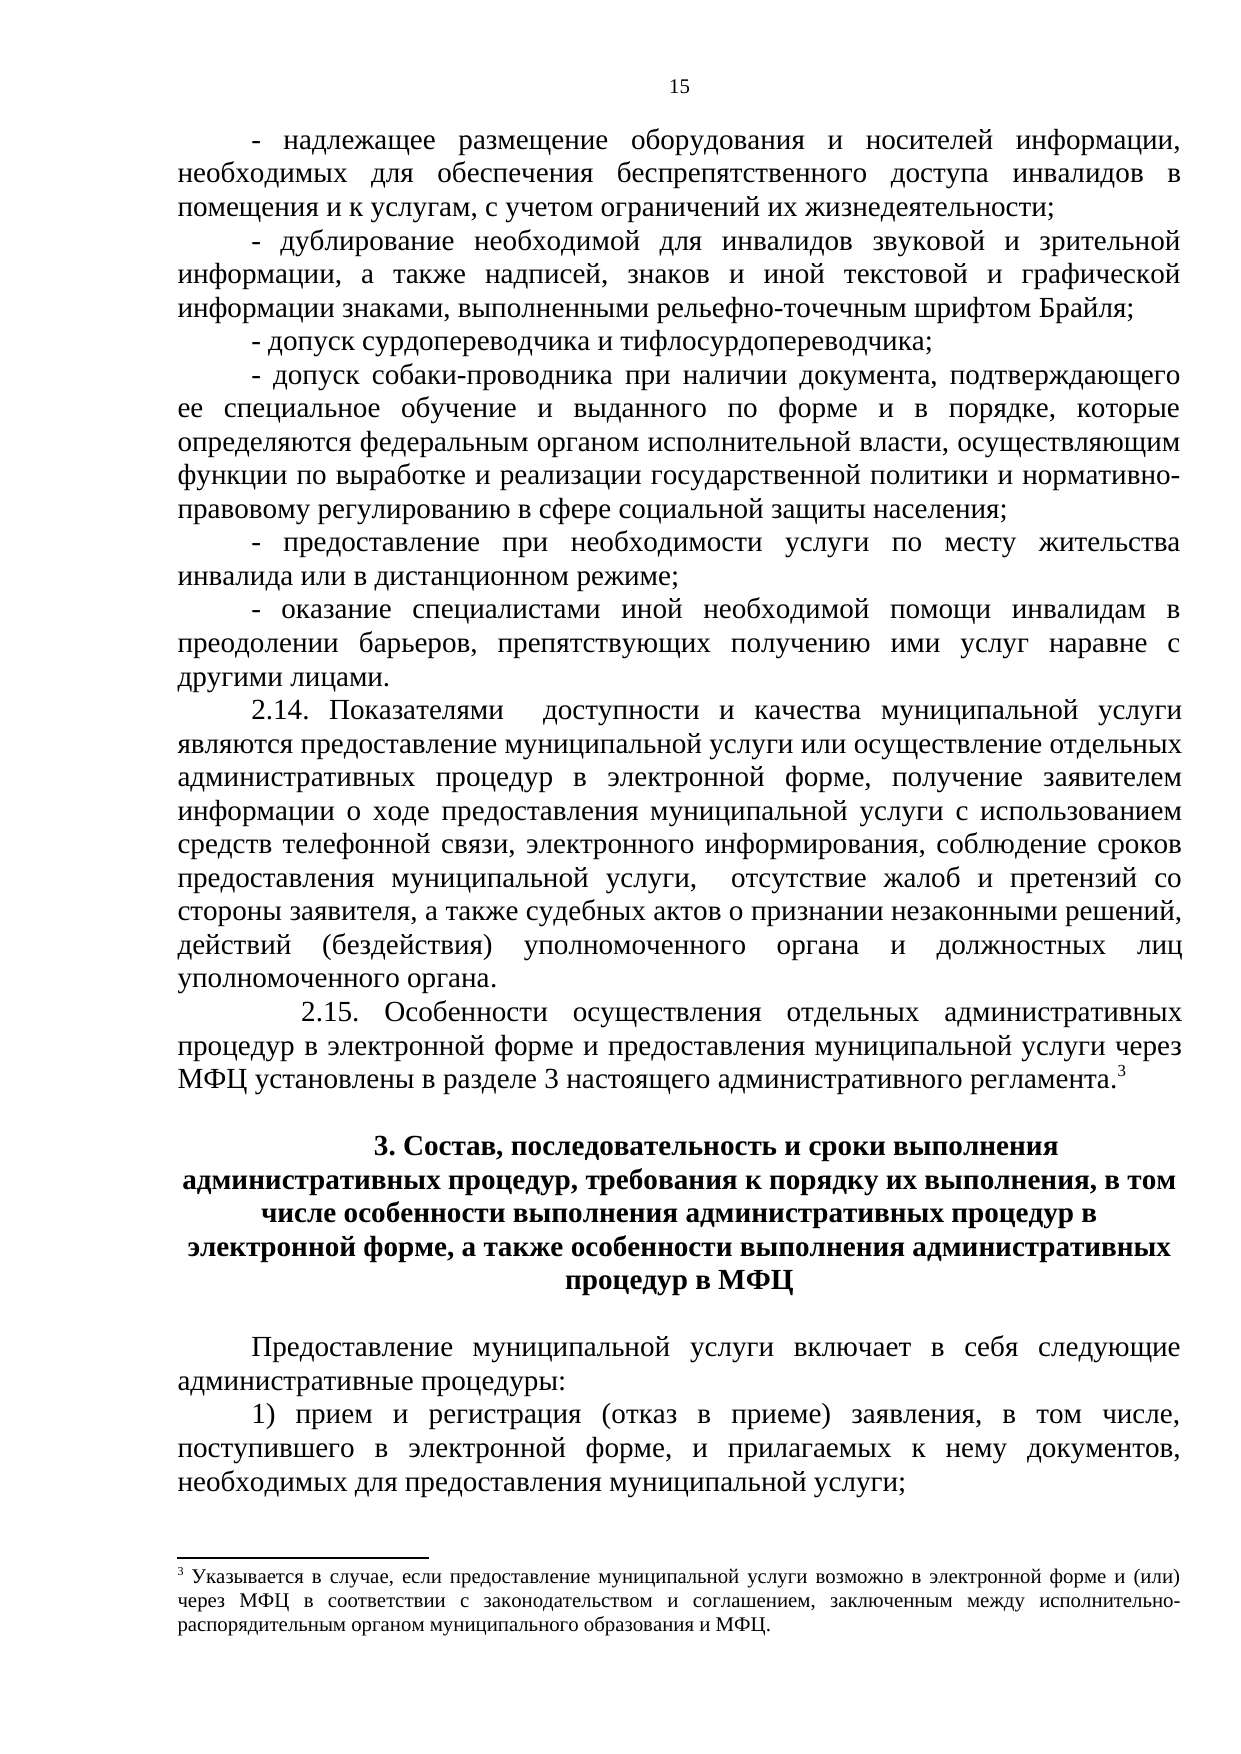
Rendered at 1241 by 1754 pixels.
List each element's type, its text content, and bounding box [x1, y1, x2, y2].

text Предоставление муниципальной услуги включает в себя следующие административные процедуры: [177, 1329, 1181, 1397]
text - дублирование необходимой для инвалидов звуковой и зрительной информации, а также надписей, знаков и иной текстовой и графической информации знаками, выполненными рельефно-точечным шрифтом Брайля; [177, 223, 1181, 323]
text 1) прием и регистрация (отказ в приеме) заявления, в том числе, поступившего в электронной форме, и прилагаемых к нему документов, необходимых для предоставления муниципальной услуги; [177, 1397, 1181, 1497]
text 2.15. Особенности осуществления отдельных административных процедур в электронной форме и предоставления муниципальной услуги через МФЦ установлены в разделе 3 настоящего административного регламента. [177, 994, 1183, 1095]
text - надлежащее размещение оборудования и носителей информации, необходимых для обеспечения беспрепятственного доступа инвалидов в помещения и к услугам, с учетом ограничений их жизнедеятельности; [177, 122, 1181, 223]
text 3. Состав, последовательность и сроки выполнения административных процедур, требования к порядку их выполнения, в том числе особенности выполнения административных процедур в электронной форме, а также особенности выполнения административных процедур в МФЦ [177, 1128, 1181, 1296]
text 2.14. Показателями доступности и качества муниципальной услуги являются предоставление муниципальной услуги или осуществление отдельных административных процедур в электронной форме, получение заявителем информации о ходе предоставления муниципальной услуги с использованием средств телефонной связи, электронного информирования, соблюдение сроков предоставления муниципальной услуги, отсутствие жалоб и претензий со стороны заявителя, а также судебных актов о признании незаконными решений, действий (бездействия) уполномоченного органа и должностных лиц уполномоченного органа. [177, 692, 1183, 994]
text - предоставление при необходимости услуги по месту жительства инвалида или в дистанционном режиме; [177, 524, 1181, 592]
text - допуск сурдопереводчика и тифлосурдопереводчика; [177, 323, 1181, 357]
text - оказание специалистами иной необходимой помощи инвалидам в преодолении барьеров, препятствующих получению ими услуг наравне с другими лицами. [177, 592, 1181, 692]
text - допуск собаки-проводника при наличии документа, подтверждающего ее специальное обучение и выданного по форме и в порядке, которые определяются федеральным органом исполнительной власти, осуществляющим функции по выработке и реализации государственной политики и нормативно-правовому регулированию в сфере социальной защиты населения; [177, 357, 1181, 524]
